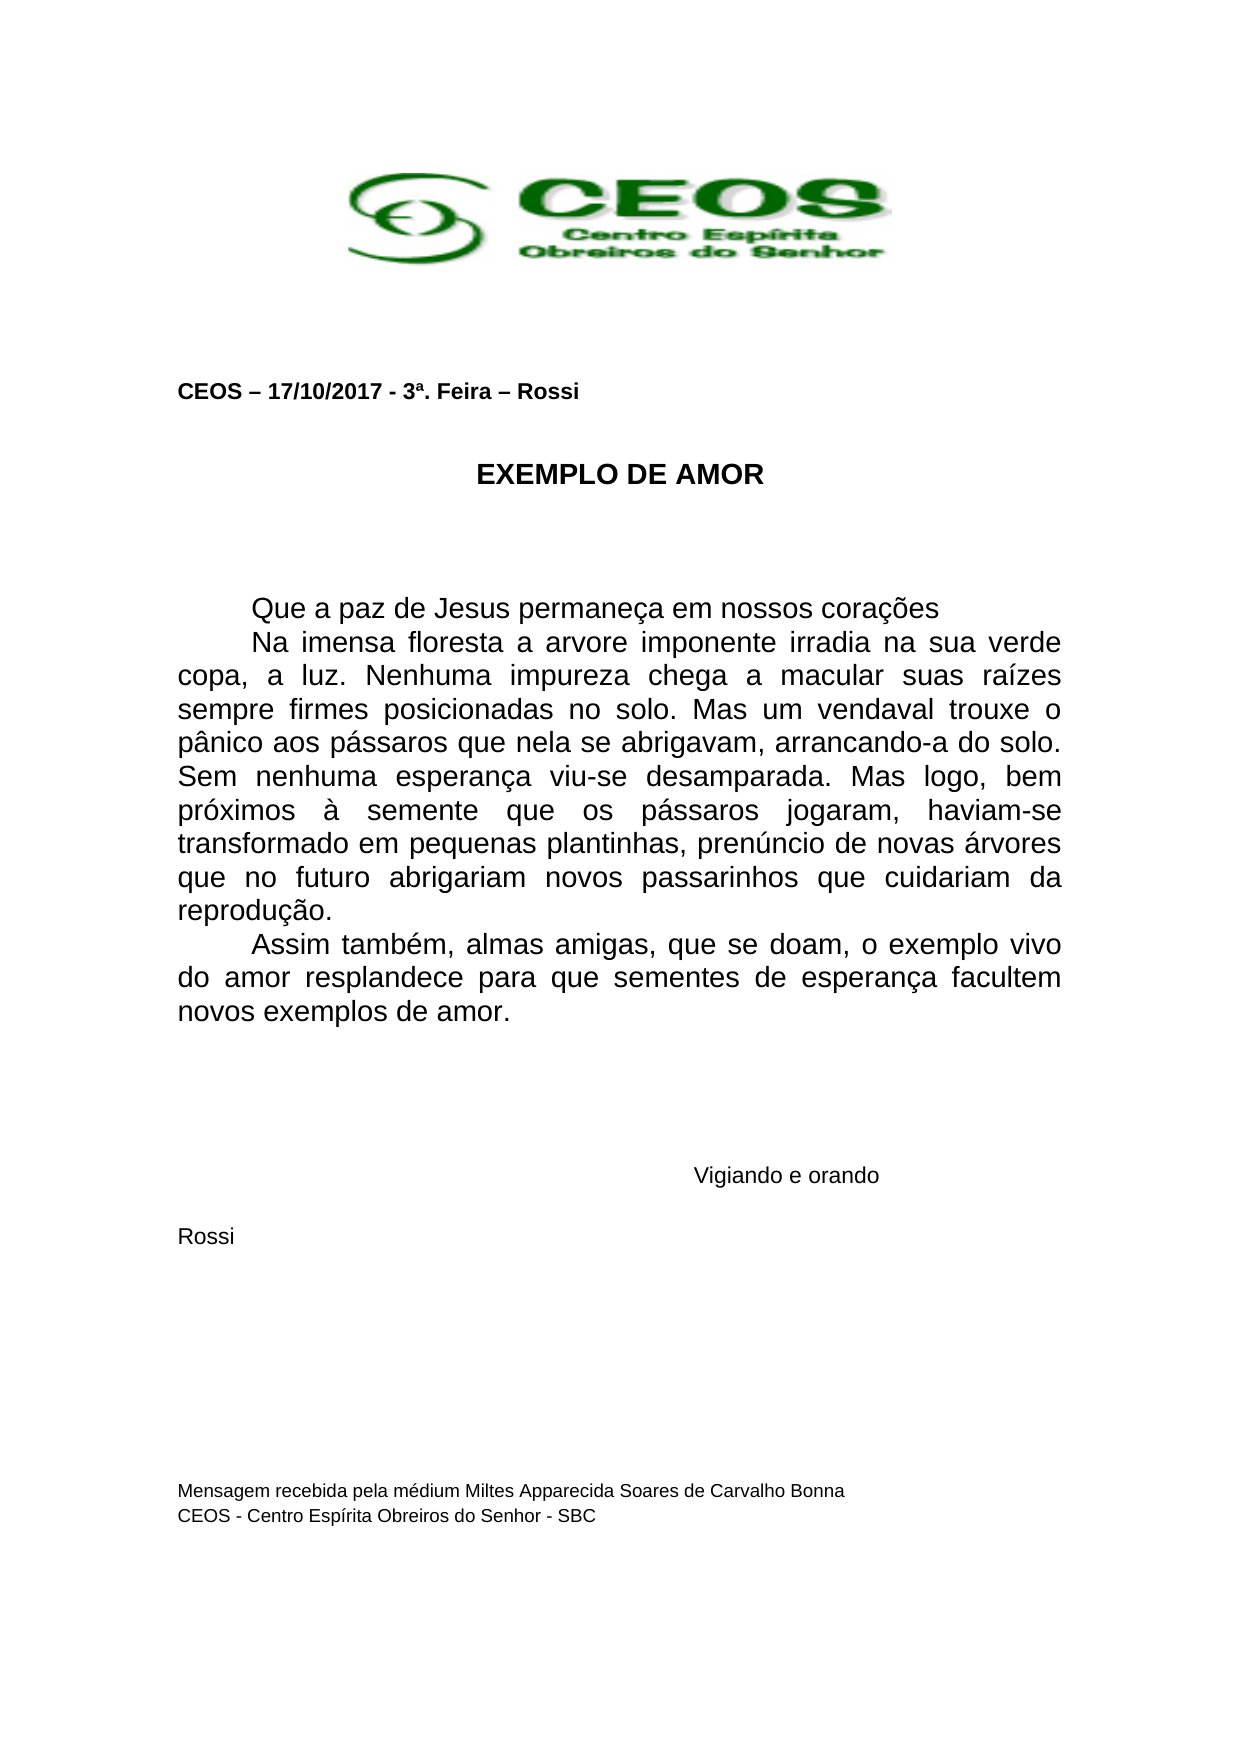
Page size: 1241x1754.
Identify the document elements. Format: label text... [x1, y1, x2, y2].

text EXEMPLO DE AMOR [177, 457, 1063, 491]
picture [348, 173, 892, 266]
text Que a paz de Jesus permaneça em nossos corações [177, 591, 1063, 625]
text CEOS - Centro Espírita Obreiros do Senhor - SBC [177, 1505, 1063, 1526]
text Rossi [177, 1223, 1063, 1249]
text Vigiando e orando [177, 1162, 1063, 1188]
text Assim também, almas amigas, que se doam, o exemplo vivo do amor resplandece para que sementes de esperança facultem novos exemplos de amor. [177, 927, 1063, 1027]
text CEOS – 17/10/2017 - 3ª. Feira – Rossi [177, 378, 1063, 404]
text Mensagem recebida pela médium Miltes Apparecida Soares de Carvalho Bonna [177, 1480, 1063, 1502]
text Na imensa floresta a arvore imponente irradia na sua verde copa, a luz. Nenhuma impureza chega a macular suas raízes sempre firmes posicionadas no solo. Mas um vendaval trouxe o pânico aos pássaros que nela se abrigavam, arrancando-a do solo. Sem nenhuma esperança viu-se desamparada. Mas logo, bem próximos à semente que os pássaros jogaram, haviam-se transformado em pequenas plantinhas, prenúncio de novas árvores que no futuro abrigariam novos passarinhos que cuidariam da reprodução. [177, 625, 1063, 927]
